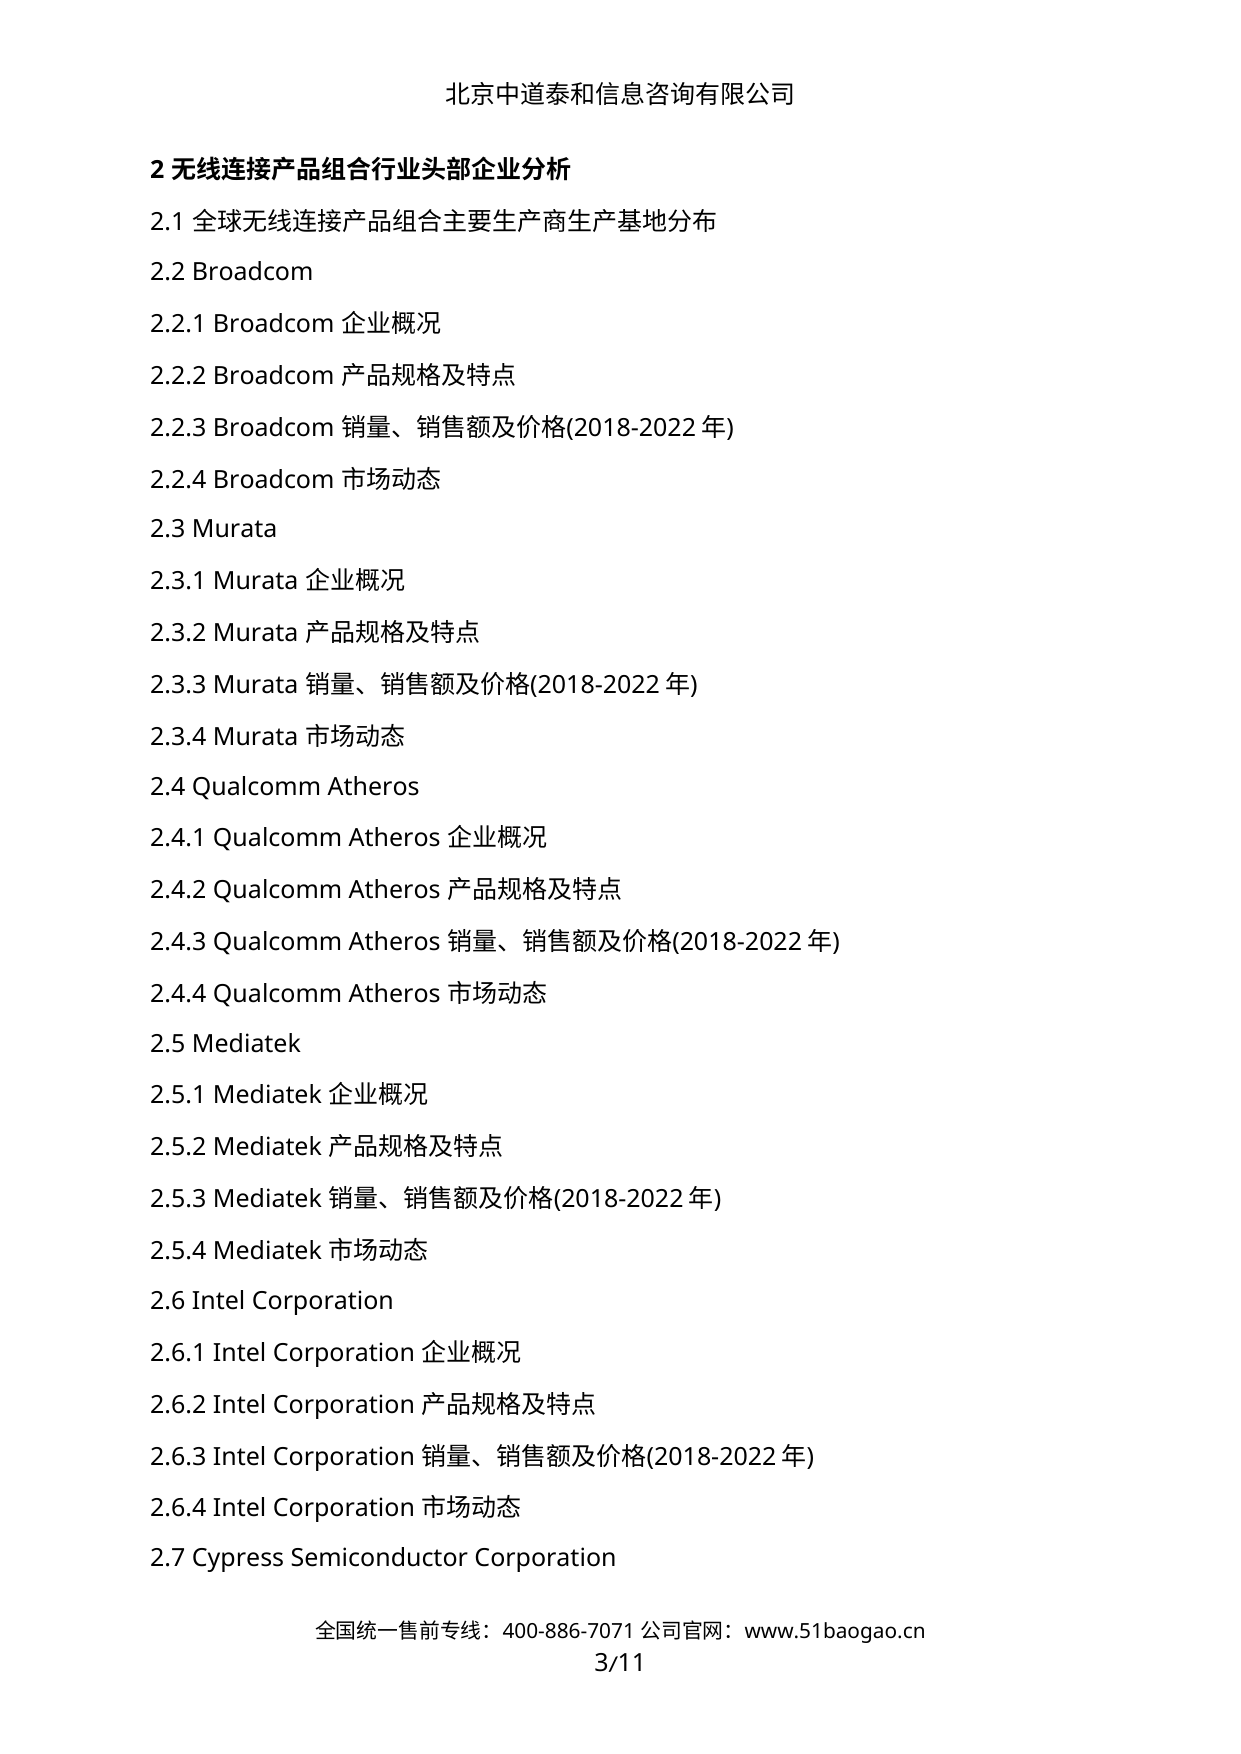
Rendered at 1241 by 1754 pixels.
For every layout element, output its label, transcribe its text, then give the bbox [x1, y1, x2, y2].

text 2.1 全球无线连接产品组合主要生产商生产基地分布 [150, 202, 1090, 238]
text 2.6.1 Intel Corporation 企业概况 [150, 1332, 1090, 1368]
text 2.2.4 Broadcom 市场动态 [150, 459, 1090, 495]
text 2.5 Mediatek [150, 1025, 1090, 1059]
text 2.3.2 Murata 产品规格及特点 [150, 612, 1090, 649]
text 2.5.2 Mediatek 产品规格及特点 [150, 1127, 1090, 1163]
text 2.3.3 Murata 销量、销售额及价格(2018-2022年) [150, 664, 1090, 701]
text 2.7 Cypress Semiconductor Corporation [150, 1540, 1090, 1574]
text 2.4.1 Qualcomm Atheros 企业概况 [150, 818, 1090, 854]
text 2.2 Broadcom [150, 254, 1090, 288]
text 2.4.4 Qualcomm Atheros 市场动态 [150, 973, 1090, 1010]
text 2.2.3 Broadcom 销量、销售额及价格(2018-2022年) [150, 407, 1090, 443]
text 2.6.2 Intel Corporation 产品规格及特点 [150, 1384, 1090, 1420]
text 2.4.2 Qualcomm Atheros 产品规格及特点 [150, 870, 1090, 906]
text 2.5.1 Mediatek 企业概况 [150, 1075, 1090, 1111]
text 2.4 Qualcomm Atheros [150, 768, 1090, 802]
text 2.3.4 Murata 市场动态 [150, 716, 1090, 752]
text 2.5.3 Mediatek 销量、销售额及价格(2018-2022年) [150, 1179, 1090, 1215]
text 2.4.3 Qualcomm Atheros 销量、销售额及价格(2018-2022年) [150, 922, 1090, 958]
text 2.6.4 Intel Corporation 市场动态 [150, 1488, 1090, 1524]
text 2.5.4 Mediatek 市场动态 [150, 1231, 1090, 1267]
text 2.2.2 Broadcom 产品规格及特点 [150, 355, 1090, 392]
text 2.2.1 Broadcom 企业概况 [150, 303, 1090, 340]
text 2.6.3 Intel Corporation 销量、销售额及价格(2018-2022年) [150, 1436, 1090, 1472]
text 2 无线连接产品组合行业头部企业分析 [150, 150, 1090, 186]
text 2.3 Murata [150, 511, 1090, 545]
text 2.3.1 Murata 企业概况 [150, 561, 1090, 597]
text 2.6 Intel Corporation [150, 1282, 1090, 1317]
